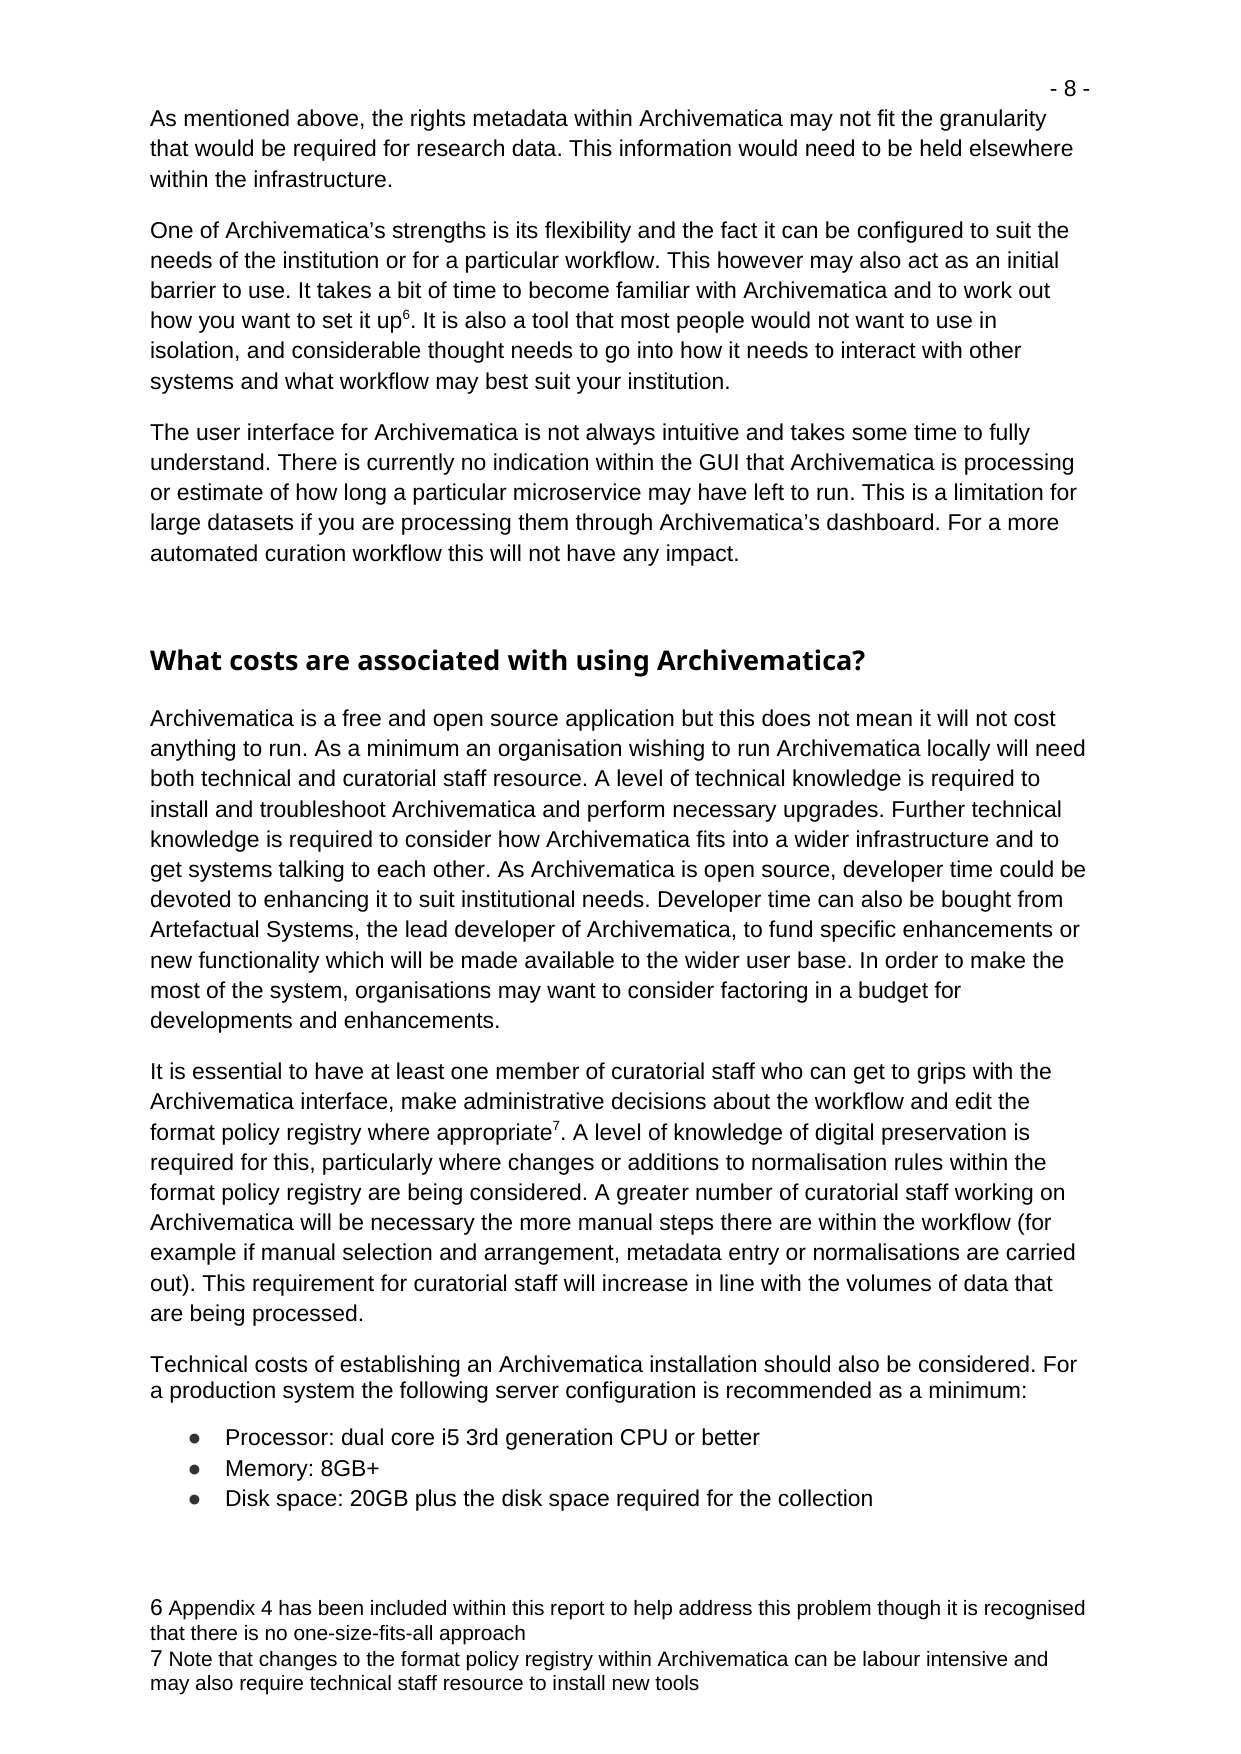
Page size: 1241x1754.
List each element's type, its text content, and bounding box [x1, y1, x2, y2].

text Technical costs of establishing an Archivematica installation should also be considered. For a production system the following server configuration is recommended as a minimum: [150, 1351, 1090, 1403]
text As mentioned above, the rights metadata within Archivematica may not fit the granularity that would be required for research data. This information would need to be held elsewhere within the infrastructure. [150, 105, 1090, 192]
subtitle What costs are associated with using Archivematica? [150, 642, 1090, 678]
text Archivematica is a free and open source application but this does not mean it will not cost anything to run. As a minimum an organisation wishing to run Archivematica locally will need both technical and curatorial staff resource. A level of technical knowledge is required to install and troubleshoot Archivematica and perform necessary upgrades. Further technical knowledge is required to consider how Archivematica fits into a wider infrastructure and to get systems talking to each other. As Archivematica is open source, developer time could be devoted to enhancing it to suit institutional needs. Developer time can also be bought from Artefactual Systems, the lead developer of Archivematica, to fund specific enhancements or new functionality which will be made available to the wider user base. In order to make the most of the system, organisations may want to consider factoring in a budget for developments and enhancements. [150, 705, 1090, 1033]
list Processor: dual core i5 3rd generation CPU or better [225, 1424, 1090, 1451]
text The user interface for Archivematica is not always intuitive and takes some time to fully understand. There is currently no indication within the GUI that Archivematica is processing or estimate of how long a particular microservice may have left to run. This is a limitation for large datasets if you are processing them through Archivematica’s dashboard. For a more automated curation workflow this will not have any impact. [150, 419, 1090, 566]
list Disk space: 20GB plus the disk space required for the collection [225, 1485, 1090, 1511]
text It is essential to have at least one member of curatorial staff who can get to grips with the Archivematica interface, make administrative decisions about the workflow and edit the format policy registry where appropriate. A level of knowledge of digital preservation is required for this, particularly where changes or additions to normalisation rules within the format policy registry are being considered. A greater number of curatorial staff working on Archivematica will be necessary the more manual steps there are within the workflow (for example if manual selection and arrangement, metadata entry or normalisations are carried out). This requirement for curatorial staff will increase in line with the volumes of data that are being processed. [150, 1058, 1090, 1326]
text One of Archivematica’s strengths is its flexibility and the fact it can be configured to suit the needs of the institution or for a particular workflow. This however may also act as an initial barrier to use. It takes a bit of time to become familiar with Archivematica and to work out how you want to set it up. It is also a tool that most people would not want to use in isolation, and considerable thought needs to go into how it needs to interact with other systems and what workflow may best suit your institution. [150, 217, 1090, 394]
list Memory: 8GB+ [187, 1454, 1090, 1481]
